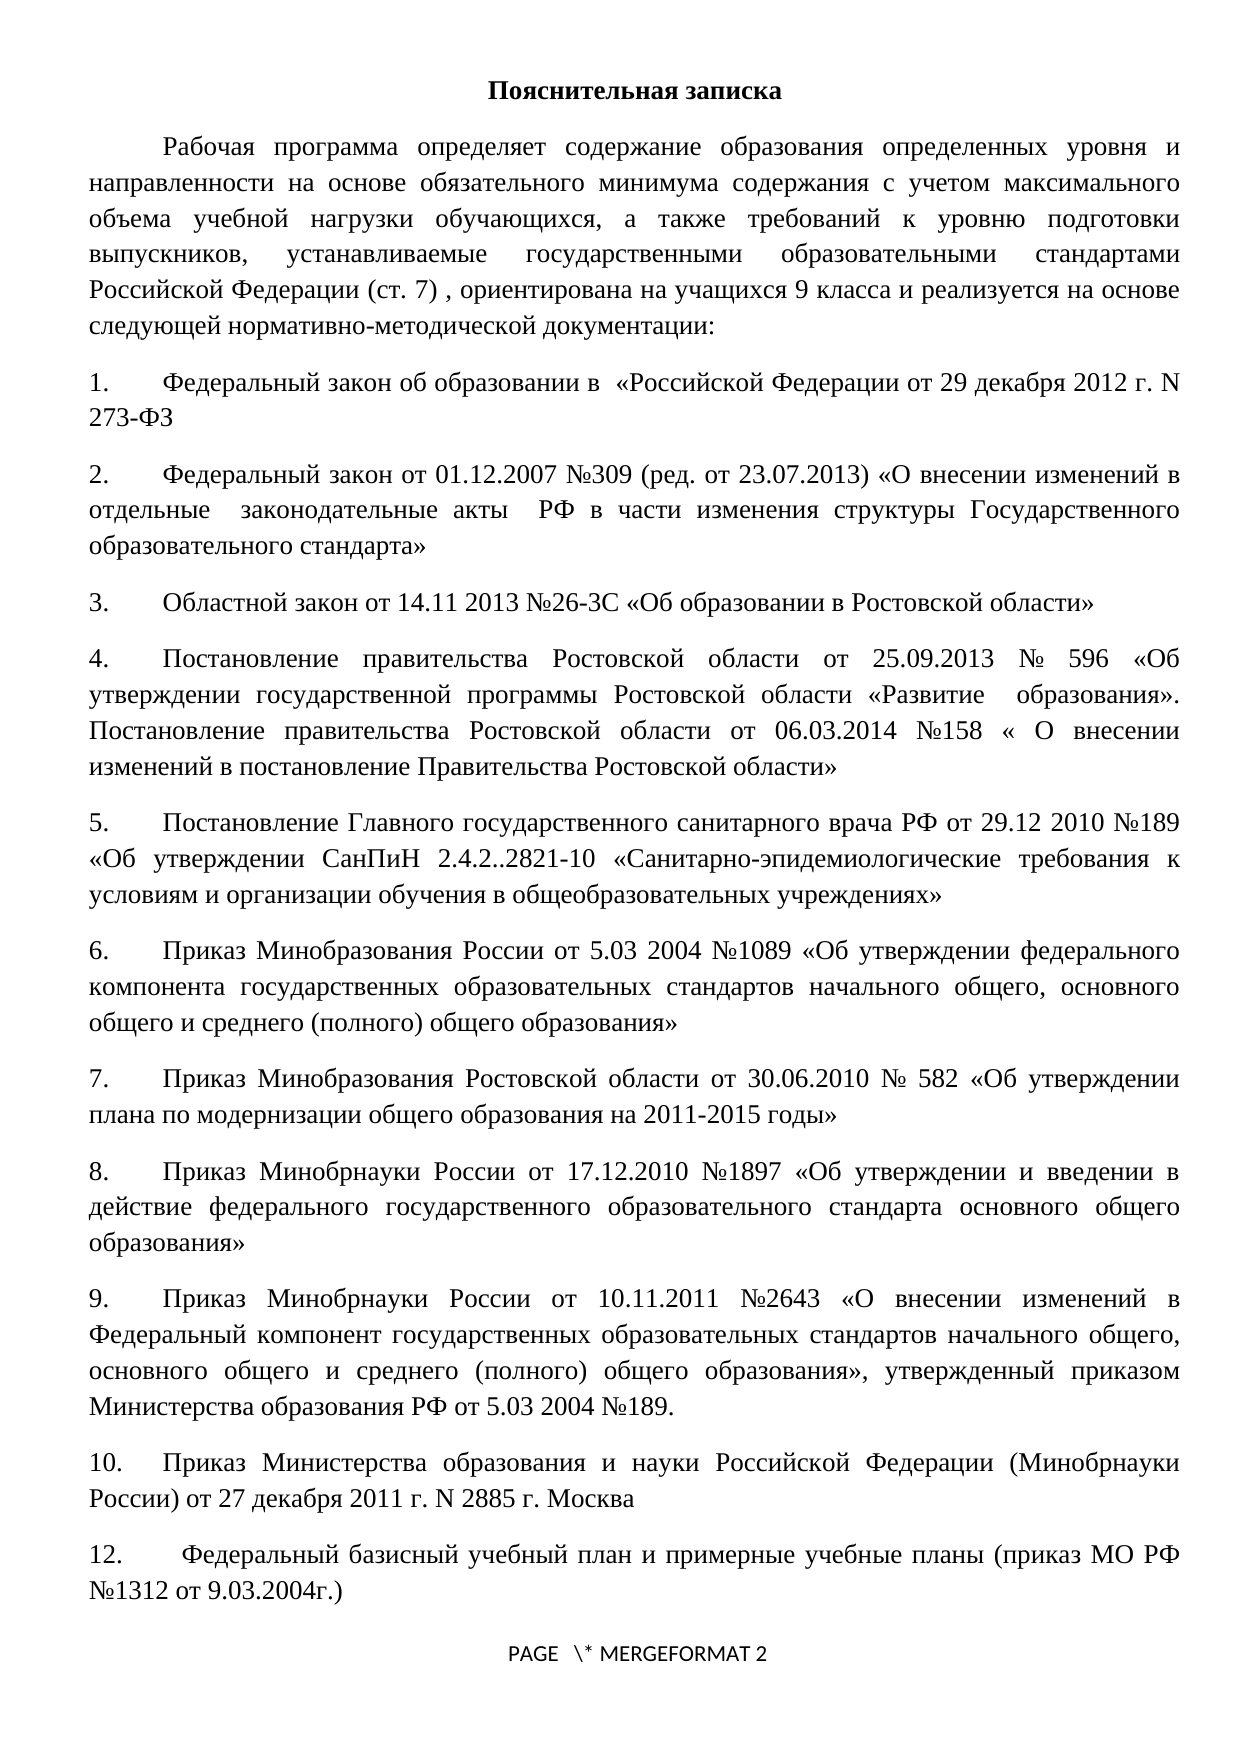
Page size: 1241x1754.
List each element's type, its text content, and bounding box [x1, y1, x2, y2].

text Пояснительная записка [89, 74, 1181, 105]
text 6. Приказ Минобразования России от 5.03 2004 №1089 «Об утверждении федерального компонента государственных образовательных стандартов начального общего, основного общего и среднего (полного) общего образования» [89, 934, 1181, 1037]
text 1. Федеральный закон об образовании в «Российской Федерации от 29 декабря 2012 г. N 273-ФЗ [89, 366, 1181, 432]
text 3. Областной закон от 14.11 2013 №26-3С «Об образовании в Ростовской области» [89, 586, 1181, 617]
text 12. Федеральный базисный учебный план и примерные учебные планы (приказ МО РФ №1312 от 9.03.2004г.) [89, 1539, 1181, 1606]
text 5. Постановление Главного государственного санитарного врача РФ от 29.12 2010 №189 «Об утверждении СанПиН 2.4.2..2821-10 «Санитарно-эпидемиологические требования к условиям и организации обучения в общеобразовательных учреждениях» [89, 806, 1181, 909]
text 8. Приказ Минобрнауки России от 17.12.2010 №1897 «Об утверждении и введении в действие федерального государственного образовательного стандарта основного общего образования» [89, 1154, 1181, 1257]
text 9. Приказ Минобрнауки России от 10.11.2011 №2643 «О внесении изменений в Федеральный компонент государственных образовательных стандартов начального общего, основного общего и среднего (полного) общего образования», утвержденный приказом Министерства образования РФ от 5.03 2004 №189. [89, 1283, 1181, 1421]
text 2. Федеральный закон от 01.12.2007 №309 (ред. от 23.07.2013) «О внесении изменений в отдельные законодательные акты РФ в части изменения структуры Государственного образовательного стандарта» [89, 458, 1181, 561]
text 10. Приказ Министерства образования и науки Российской Федерации (Минобрнауки России) от 27 декабря 2011 г. N 2885 г. Москва [89, 1446, 1181, 1513]
text 7. Приказ Минобразования Ростовской области от 30.06.2010 № 582 «Об утверждении плана по модернизации общего образования на 2011-2015 годы» [89, 1062, 1181, 1129]
text 4. Постановление правительства Ростовской области от 25.09.2013 № 596 «Об утверждении государственной программы Ростовской области «Развитие образования». Постановление правительства Ростовской области от 06.03.2014 №158 « О внесении изменений в постановление Правительства Ростовской области» [89, 642, 1181, 781]
text Рабочая программа определяет содержание образования определенных уровня и направленности на основе обязательного минимума содержания с учетом максимального объема учебной нагрузки обучающихся, а также требований к уровню подготовки выпускников, устанавливаемые государственными образовательными стандартами Российской Федерации (ст. 7) , ориентирована на учащихся 9 класса и реализуется на основе следующей нормативно-методической документации: [89, 130, 1181, 340]
